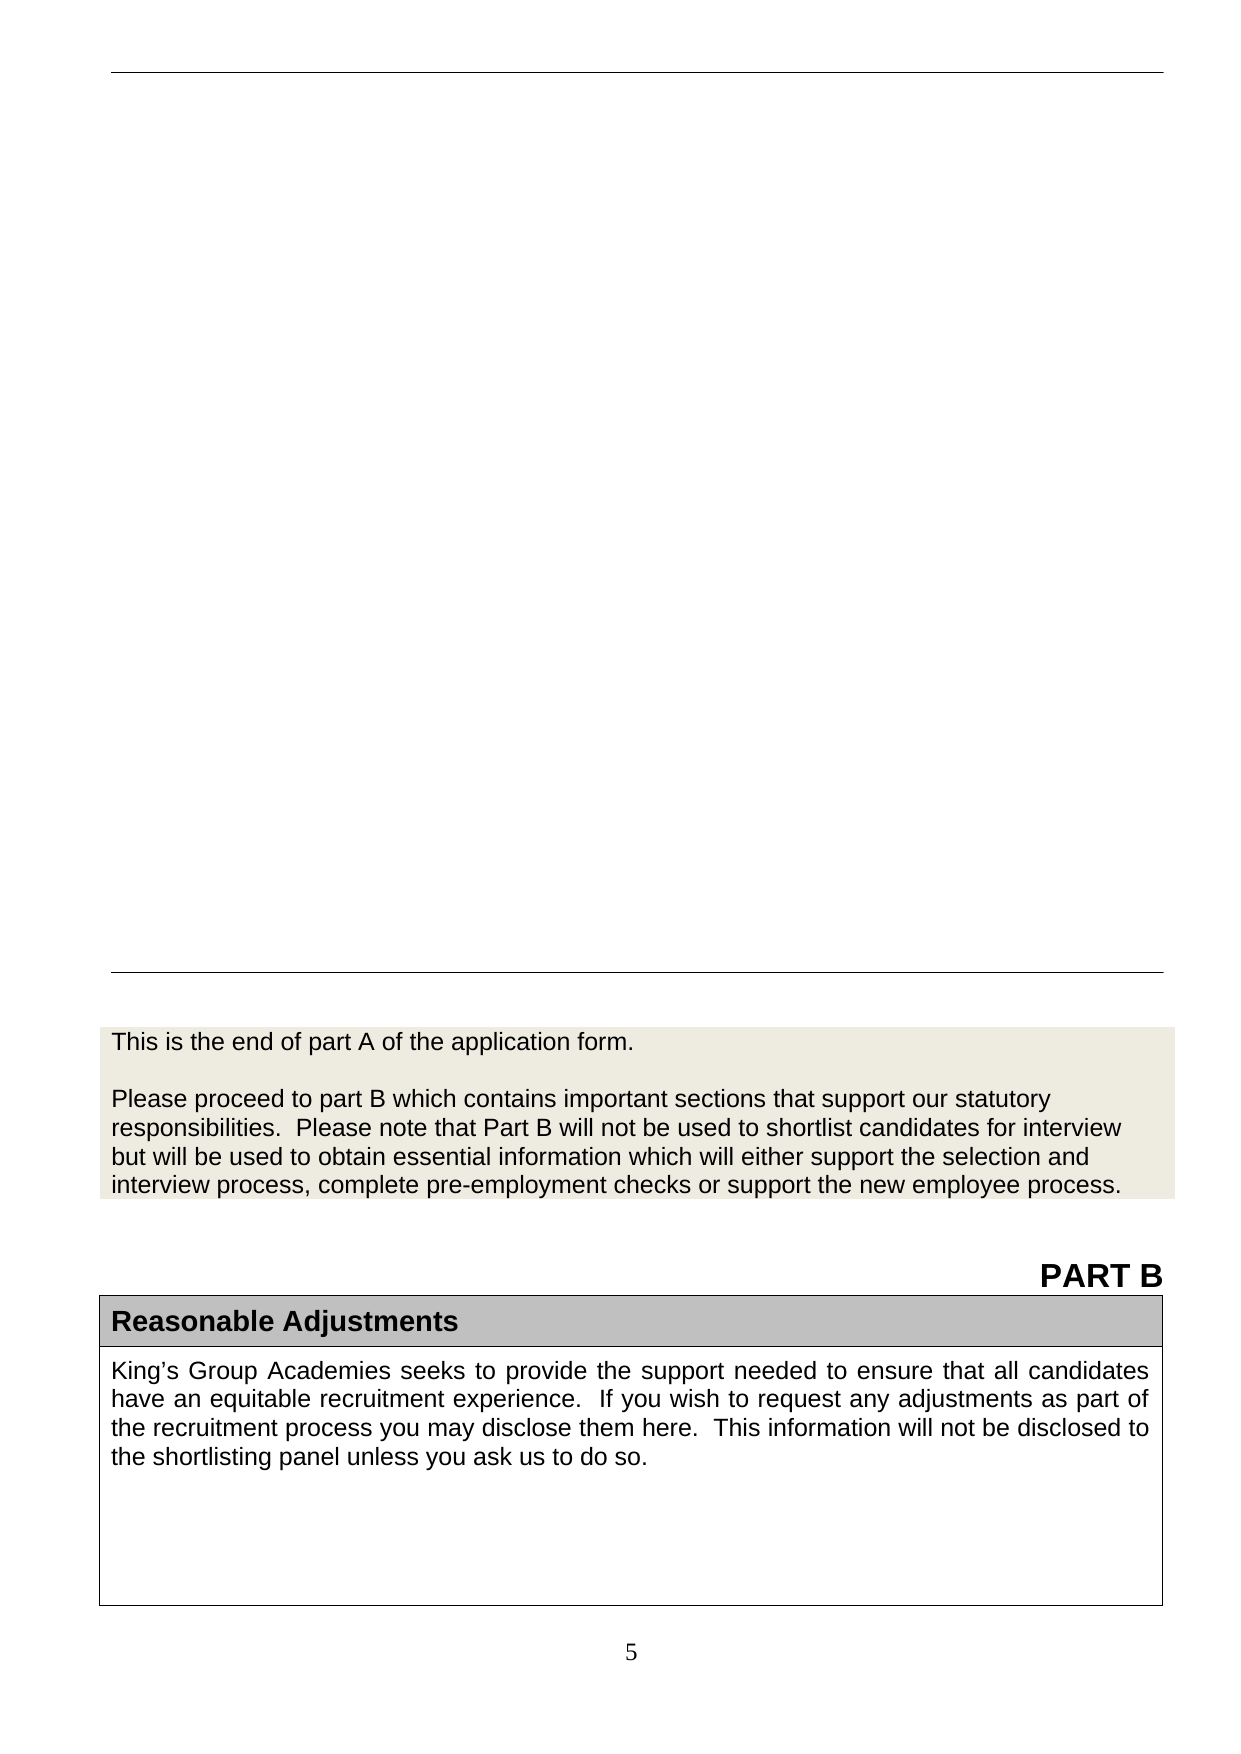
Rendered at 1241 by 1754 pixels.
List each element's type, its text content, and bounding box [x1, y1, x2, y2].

table_cell [100, 59, 1175, 1027]
table_cell This is the end of part A of the application form. Please proceed to part B which contains important sections that support our statutory responsibilities. Please note that Part B will not be used to shortlist candidates for interview but will be used to obtain essential information which will either support the selection and interview process, complete pre-employment checks or support the new employee process. [100, 1027, 1175, 1199]
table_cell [100, 1347, 1162, 1604]
table_header Reasonable Adjustments [100, 1296, 1162, 1346]
table_cell PART B [100, 1199, 1175, 1295]
